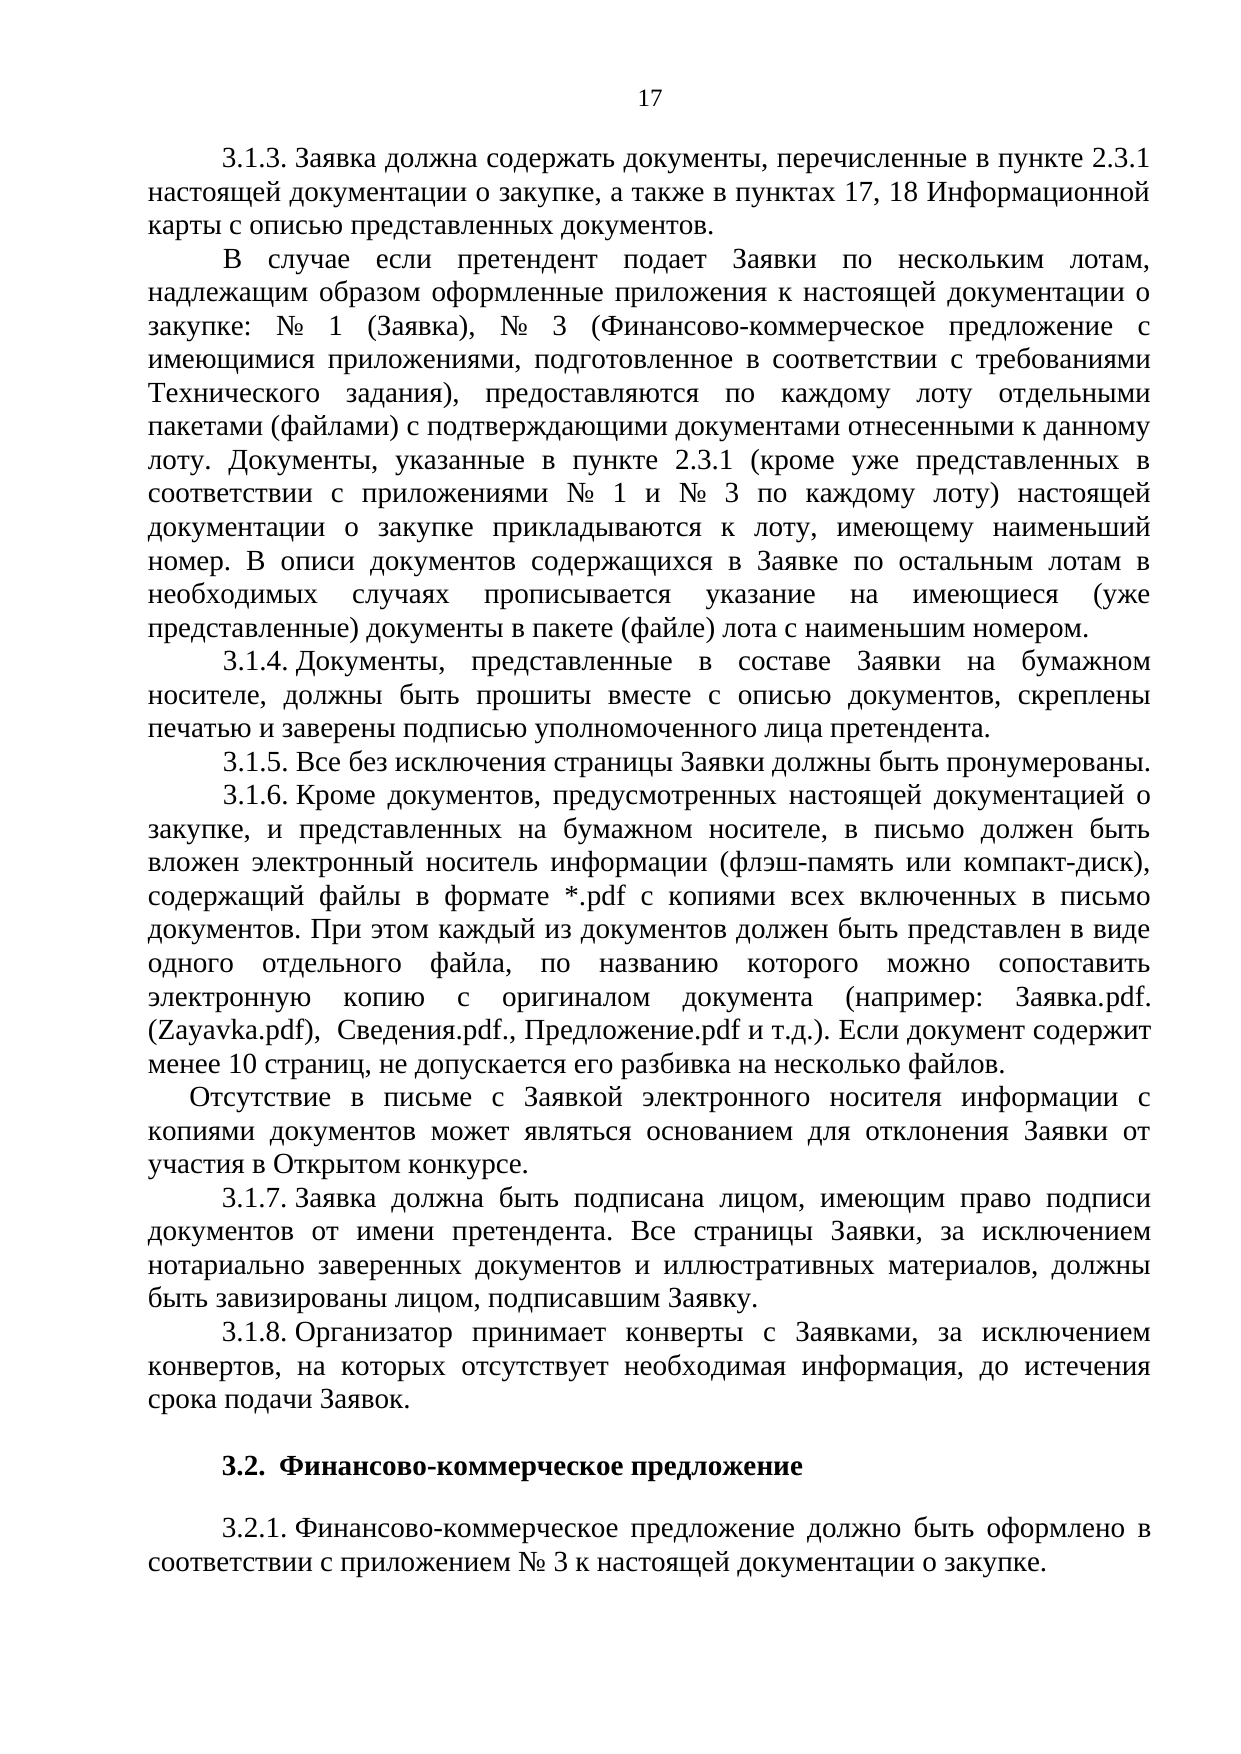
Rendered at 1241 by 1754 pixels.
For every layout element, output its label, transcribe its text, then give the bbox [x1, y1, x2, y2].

list Все без исключения страницы Заявки должны быть пронумерованы. [148, 744, 1152, 777]
list Кроме документов, предусмотренных настоящей документацией о закупке, и представленных на бумажном носителе, в письмо должен быть вложен электронный носитель информации (флэш-память или компакт-диск), содержащий файлы в формате *.pdf с копиями всех включенных в письмо документов. При этом каждый из документов должен быть представлен в виде одного отдельного файла, по названию которого можно сопоставить электронную копию с оригиналом документа (например: Заявка.pdf. (Zayavka.pdf), Сведения.pdf., Предложение.pdf и т.д.). Если документ содержит менее 10 страниц, не допускается его разбивка на несколько файлов. [148, 777, 1152, 1079]
text Отсутствие в письме с Заявкой электронного носителя информации с копиями документов может являться основанием для отклонения Заявки от участия в Открытом конкурсе. [148, 1079, 1152, 1180]
subtitle В случае если претендент подает Заявки по нескольким лотам, надлежащим образом оформленные приложения к настоящей документации о закупке: № 1 (Заявка), № 3 (Финансово-коммерческое предложение с имеющимися приложениями, подготовленное в соответствии с требованиями Технического задания), предоставляются по каждому лоту отдельными пакетами (файлами) с подтверждающими документами отнесенными к данному лоту. Документы, указанные в пункте 2.3.1 (кроме уже представленных в соответствии с приложениями № 1 и № 3 по каждому лоту) настоящей документации о закупке прикладываются к лоту, имеющему наименьший номер. В описи документов содержащихся в Заявке по остальным лотам в необходимых случаях прописывается указание на имеющиеся (уже представленные) документы в пакете (файле) лота с наименьшим номером. [148, 241, 1152, 643]
subtitle Финансово-коммерческое предложение [148, 1448, 1152, 1482]
list Документы, представленные в составе Заявки на бумажном носителе, должны быть прошиты вместе с описью документов, скреплены печатью и заверены подписью уполномоченного лица претендента. [148, 643, 1152, 744]
list Заявка должна содержать документы, перечисленные в пункте 2.3.1 настоящей документации о закупке, а также в пунктах 17, 18 Информационной карты с описью представленных документов. [148, 140, 1152, 241]
list Заявка должна быть подписана лицом, имеющим право подписи документов от имени претендента. Все страницы Заявки, за исключением нотариально заверенных документов и иллюстративных материалов, должны быть завизированы лицом, подписавшим Заявку. [148, 1180, 1152, 1314]
list Организатор принимает конверты с Заявками, за исключением конвертов, на которых отсутствует необходимая информация, до истечения срока подачи Заявок. [148, 1314, 1152, 1415]
list Финансово-коммерческое предложение должно быть оформлено в соответствии с приложением № 3 к настоящей документации о закупке. [148, 1511, 1152, 1578]
